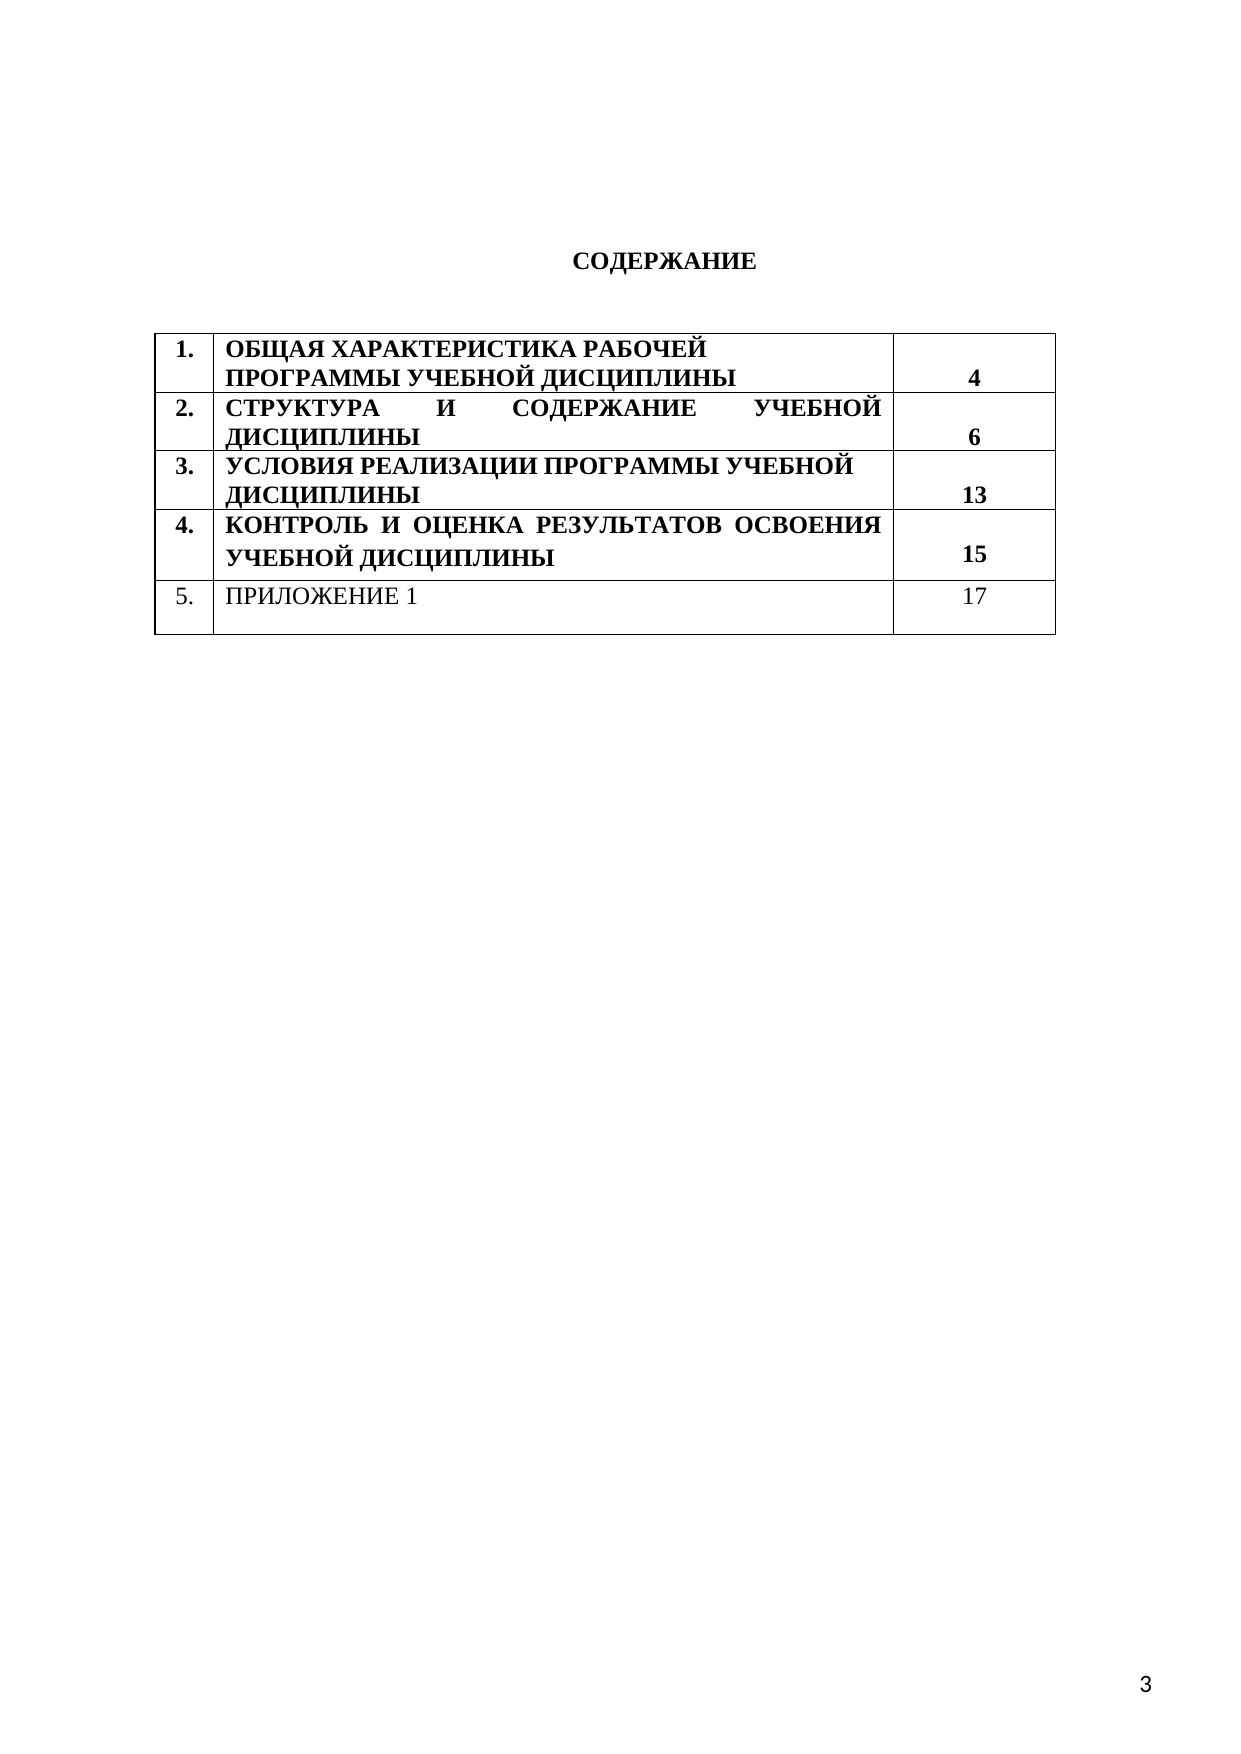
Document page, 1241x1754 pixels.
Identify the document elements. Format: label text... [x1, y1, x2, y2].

table_cell 15 [894, 510, 1055, 580]
table_cell 3. [156, 451, 213, 509]
table_cell 17 [894, 581, 1055, 634]
table_cell УСЛОВИЯ РЕАЛИЗАЦИИ ПРОГРАММЫ УЧЕБНОЙ ДИСЦИПЛИНЫ [214, 451, 893, 509]
table_header 4 [894, 334, 1055, 392]
table_cell 2. [156, 393, 213, 450]
table_cell 5. [156, 581, 213, 634]
table_cell СТРУКТУРА И СОДЕРЖАНИЕ УЧЕБНОЙ ДИСЦИПЛИНЫ [214, 393, 893, 450]
table_cell 6 [894, 393, 1055, 450]
table_header ОБЩАЯ ХАРАКТЕРИСТИКА РАБОЧЕЙ ПРОГРАММЫ УЧЕБНОЙ ДИСЦИПЛИНЫ [214, 334, 893, 392]
table_cell 4. [156, 510, 213, 580]
table_cell КОНТРОЛЬ И ОЦЕНКА РЕЗУЛЬТАТОВ ОСВОЕНИЯ УЧЕБНОЙ ДИСЦИПЛИНЫ [214, 510, 893, 580]
text СОДЕРЖАНИЕ [177, 246, 1152, 275]
table_header 1. [156, 334, 213, 392]
table_cell ПРИЛОЖЕНИЕ 1 [214, 581, 893, 634]
table_cell 13 [894, 451, 1055, 509]
